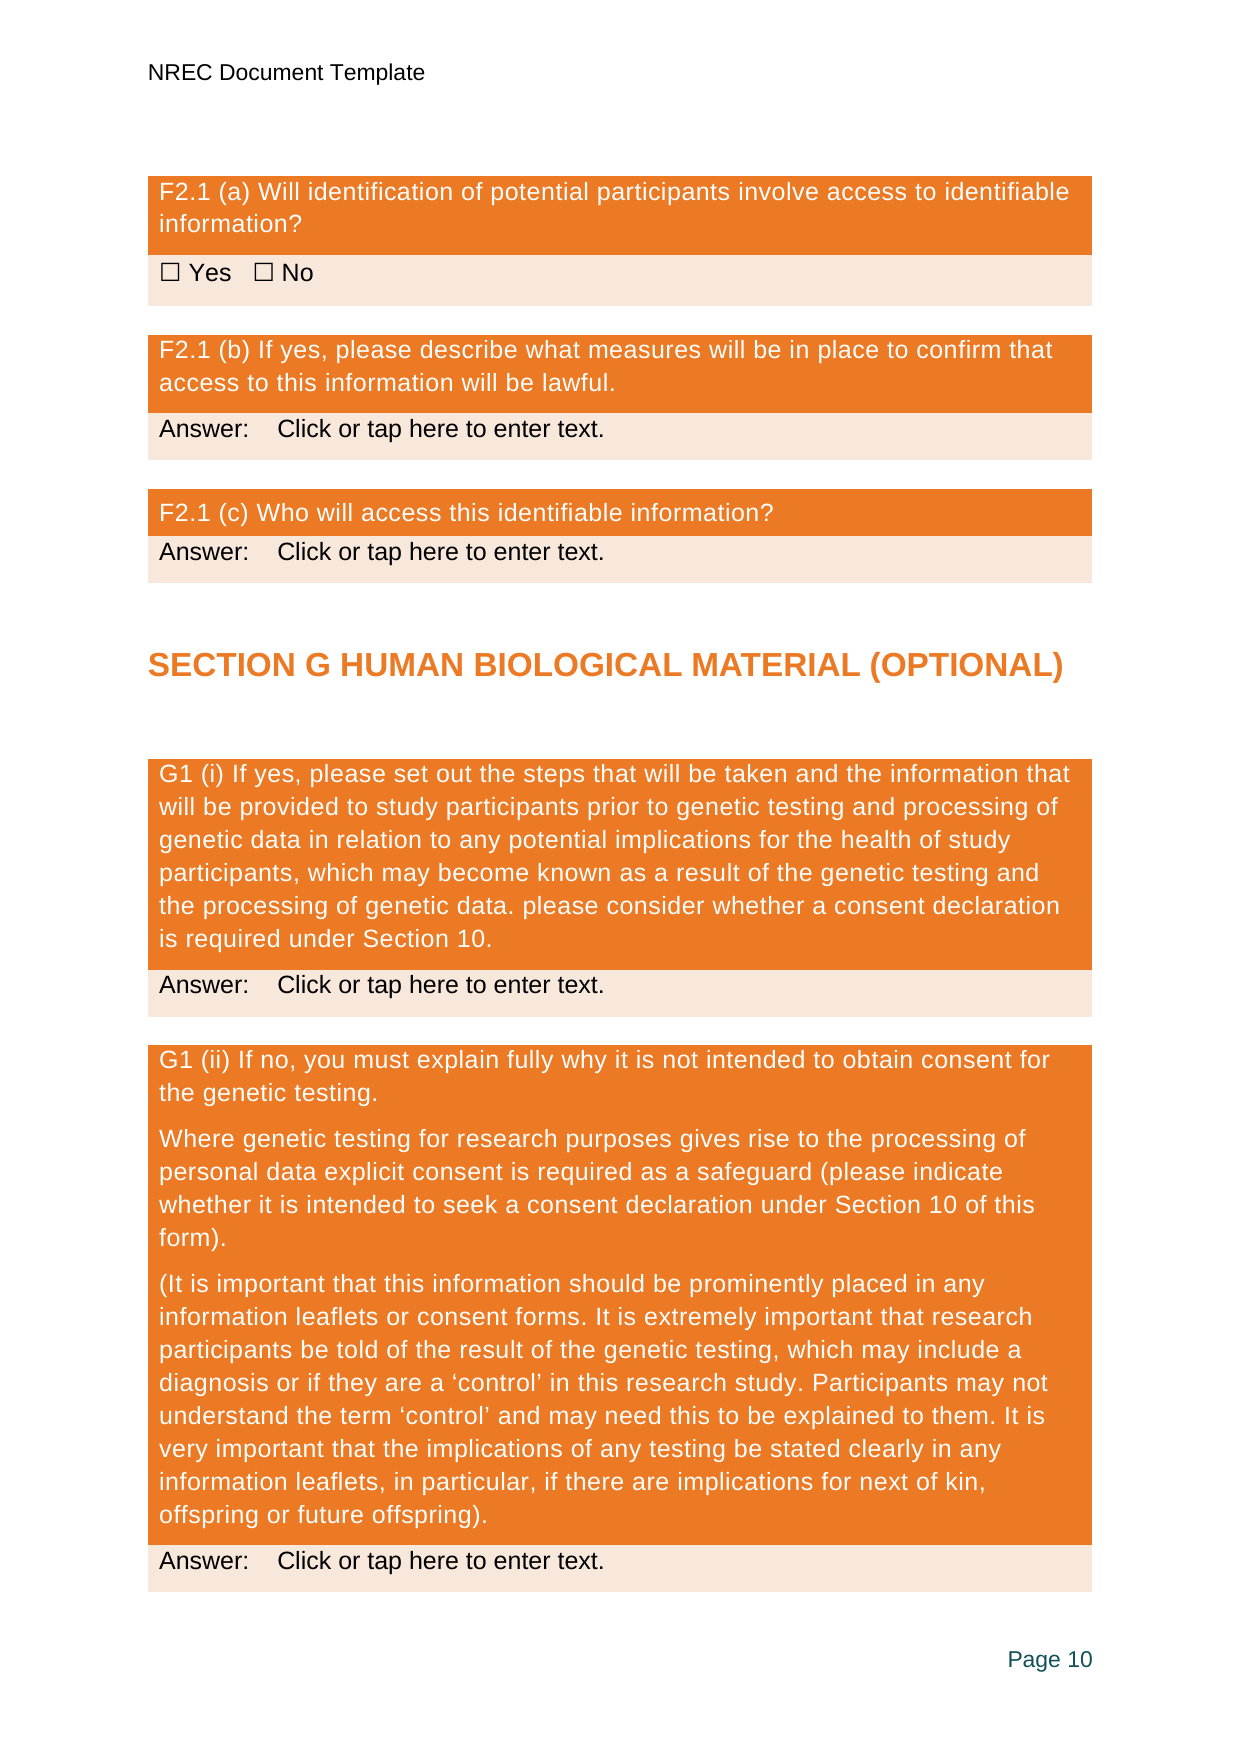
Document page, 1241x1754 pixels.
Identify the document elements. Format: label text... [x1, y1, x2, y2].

table_header F2.1 (a) Will identification of potential participants involve access to identifiable information? [148, 176, 1092, 255]
table_header F2.1 (c) Who will access this identifiable information? [148, 489, 1092, 536]
table_header G1 (ii) If no, you must explain fully why it is not intended to obtain consent for the genetic testing. Where genetic testing for research purposes gives rise to the processing of personal data explicit consent is required as a safeguard (please indicate whether it is intended to seek a consent declaration under Section 10 of this form). (It is important that this information should be prominently placed in any information leaflets or consent forms. It is extremely important that research participants be told of the result of the genetic testing, which may include a diagnosis or if they are a ‘control’ in this research study. Participants may not understand the term ‘control’ and may need this to be explained to them. It is very important that the implications of any testing be stated clearly in any information leaflets, in particular, if there are implications for next of kin, offspring or future offspring). [148, 1045, 1092, 1545]
table_header G1 (i) If yes, please set out the steps that will be taken and the information that will be provided to study participants prior to genetic testing and processing of genetic data in relation to any potential implications for the health of study participants, which may become known as a result of the genetic testing and the processing of genetic data. please consider whether a consent declaration is required under Section 10. [148, 759, 1092, 970]
table_header F2.1 (b) If yes, please describe what measures will be in place to confirm that access to this information will be lawful. [148, 335, 1092, 413]
table_cell [663, 255, 1092, 306]
table_cell Answer: [148, 1545, 266, 1592]
table_cell Answer: [148, 413, 266, 460]
table_cell Answer: [148, 970, 266, 1017]
subtitle SECTION G HUMAN BIOLOGICAL MATERIAL (OPTIONAL) [148, 645, 1092, 683]
table_cell Answer: [148, 536, 266, 583]
table_cell Yes No [148, 255, 663, 306]
